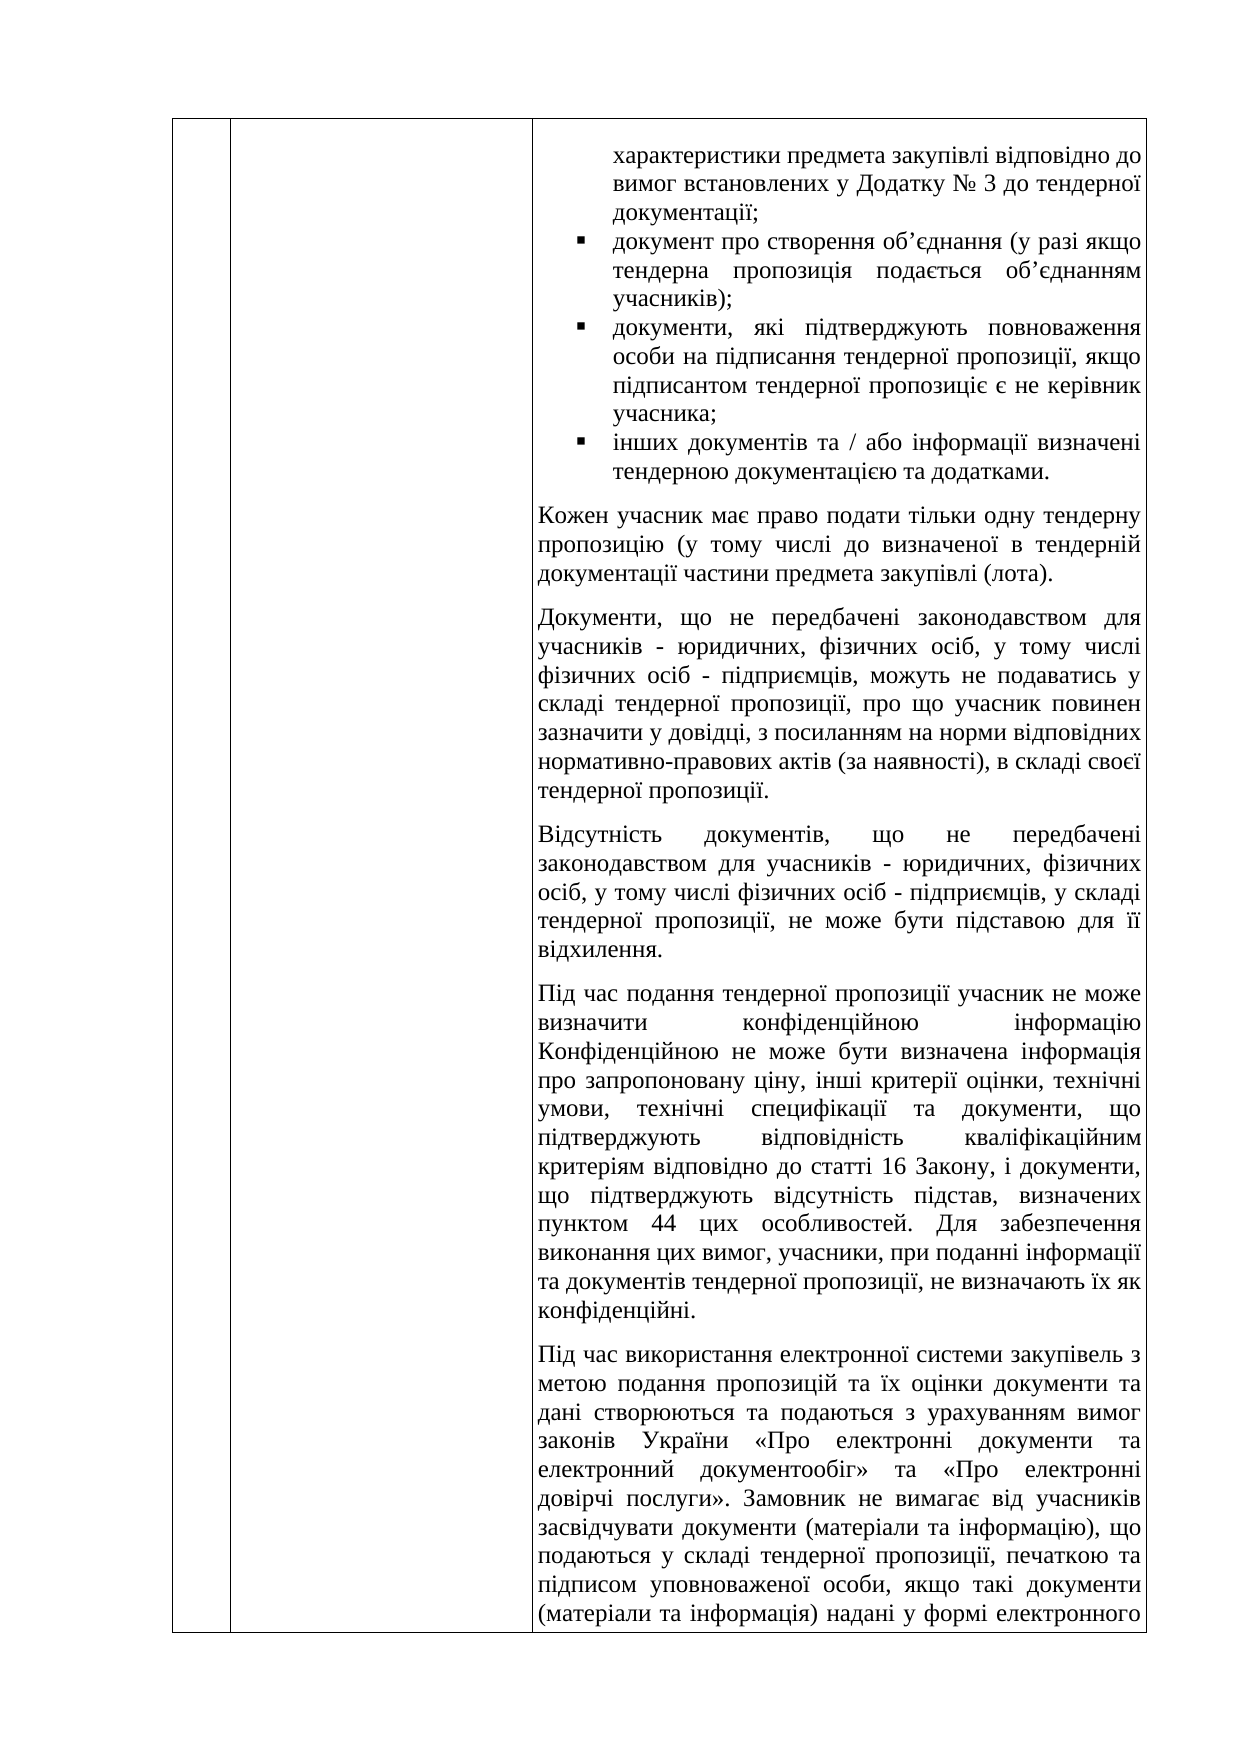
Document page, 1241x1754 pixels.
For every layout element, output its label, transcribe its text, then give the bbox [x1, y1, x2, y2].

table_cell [231, 119, 532, 1632]
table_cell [533, 119, 1146, 1632]
table_cell 1 [173, 119, 230, 1632]
